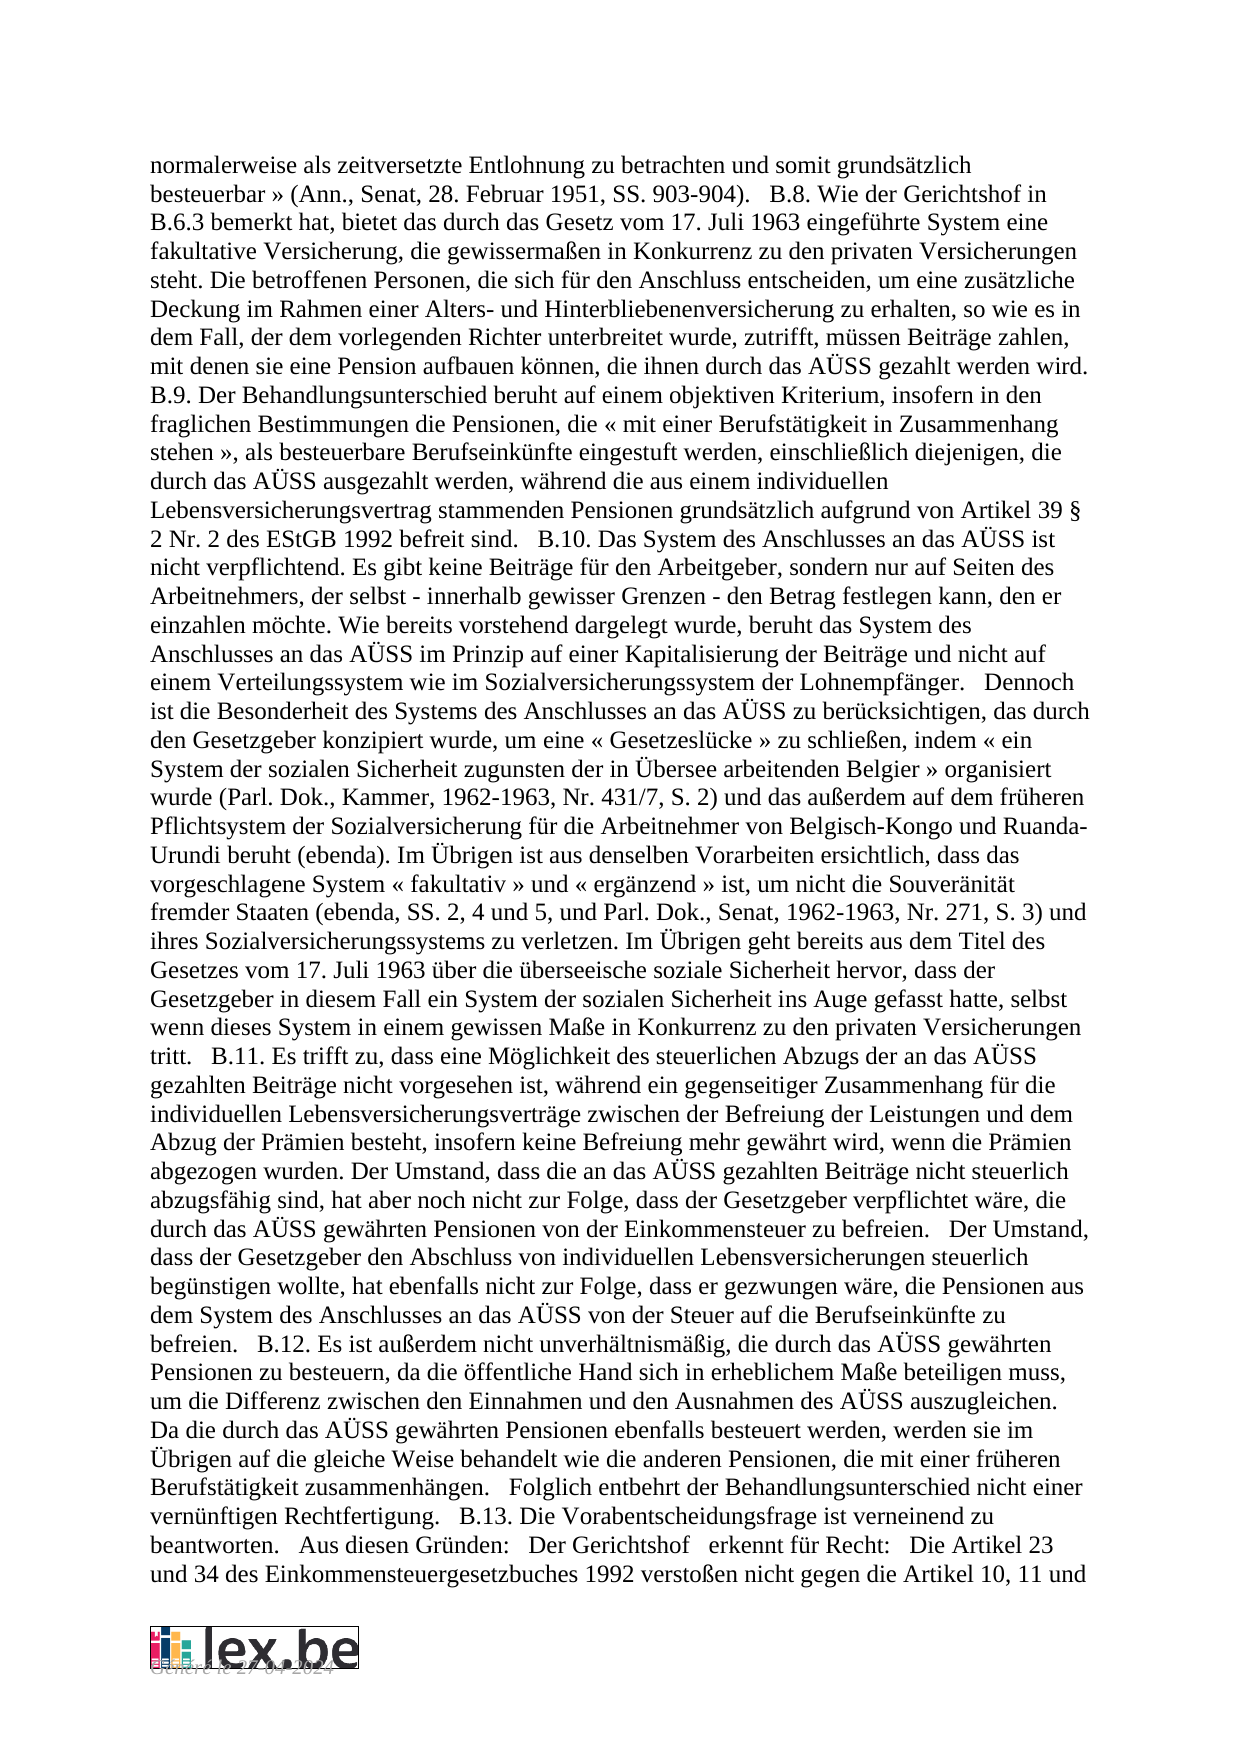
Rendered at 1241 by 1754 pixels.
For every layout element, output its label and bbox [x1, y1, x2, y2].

picture [151, 1627, 358, 1668]
text [150, 150, 1090, 1587]
